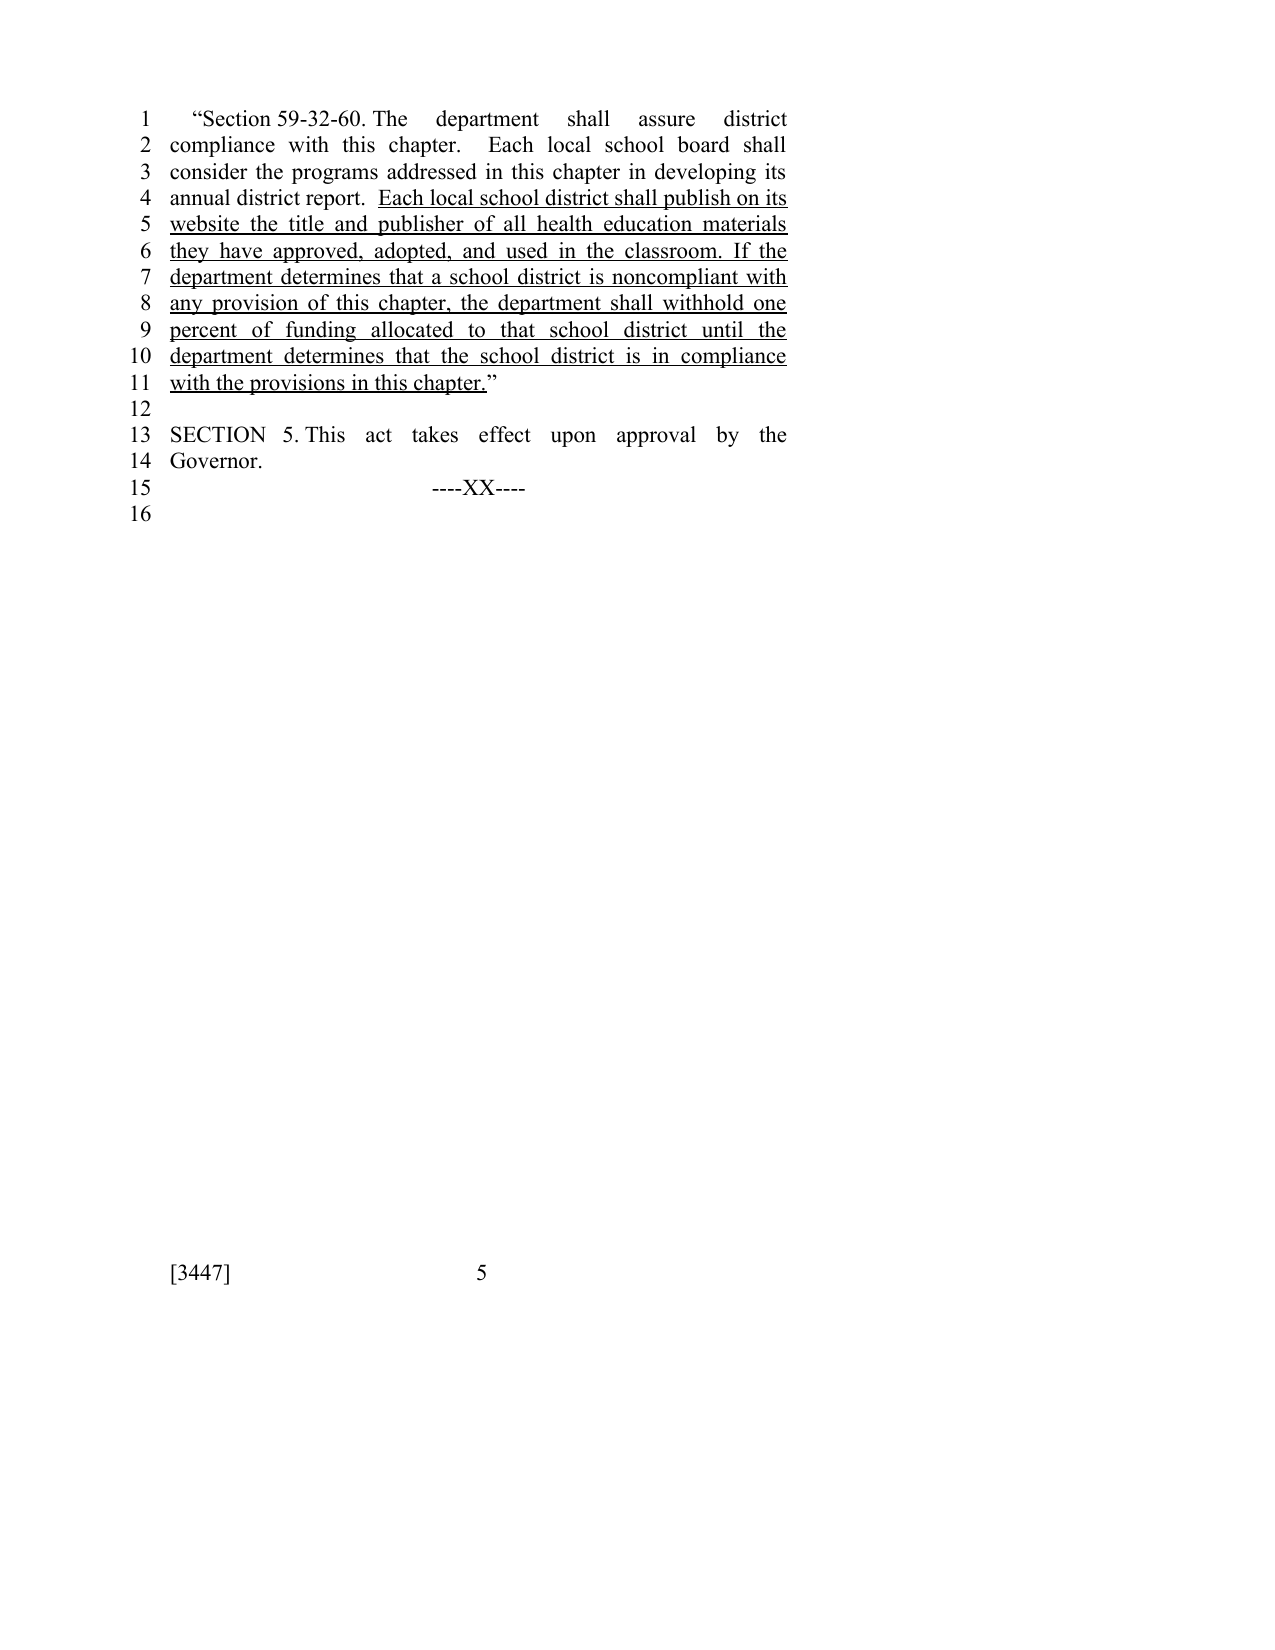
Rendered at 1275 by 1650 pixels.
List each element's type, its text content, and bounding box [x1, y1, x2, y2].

text “Section 59-32-60. The department shall assure district compliance with this chapter. Each local school board shall consider the programs addressed in this chapter in developing its annual district report. Each local school district shall publish on its website the title and publisher of all health education materials they have approved, adopted, and used in the classroom. If the department determines that a school district is noncompliant with any provision of this chapter, the department shall withhold one percent of funding allocated to that school district until the department determines that the school district is in compliance with the provisions in this chapter.” [169, 105, 787, 233]
text SECTION 5. This act takes effect upon approval by the Governor. [169, 421, 787, 474]
text ----XX---- [169, 474, 787, 500]
